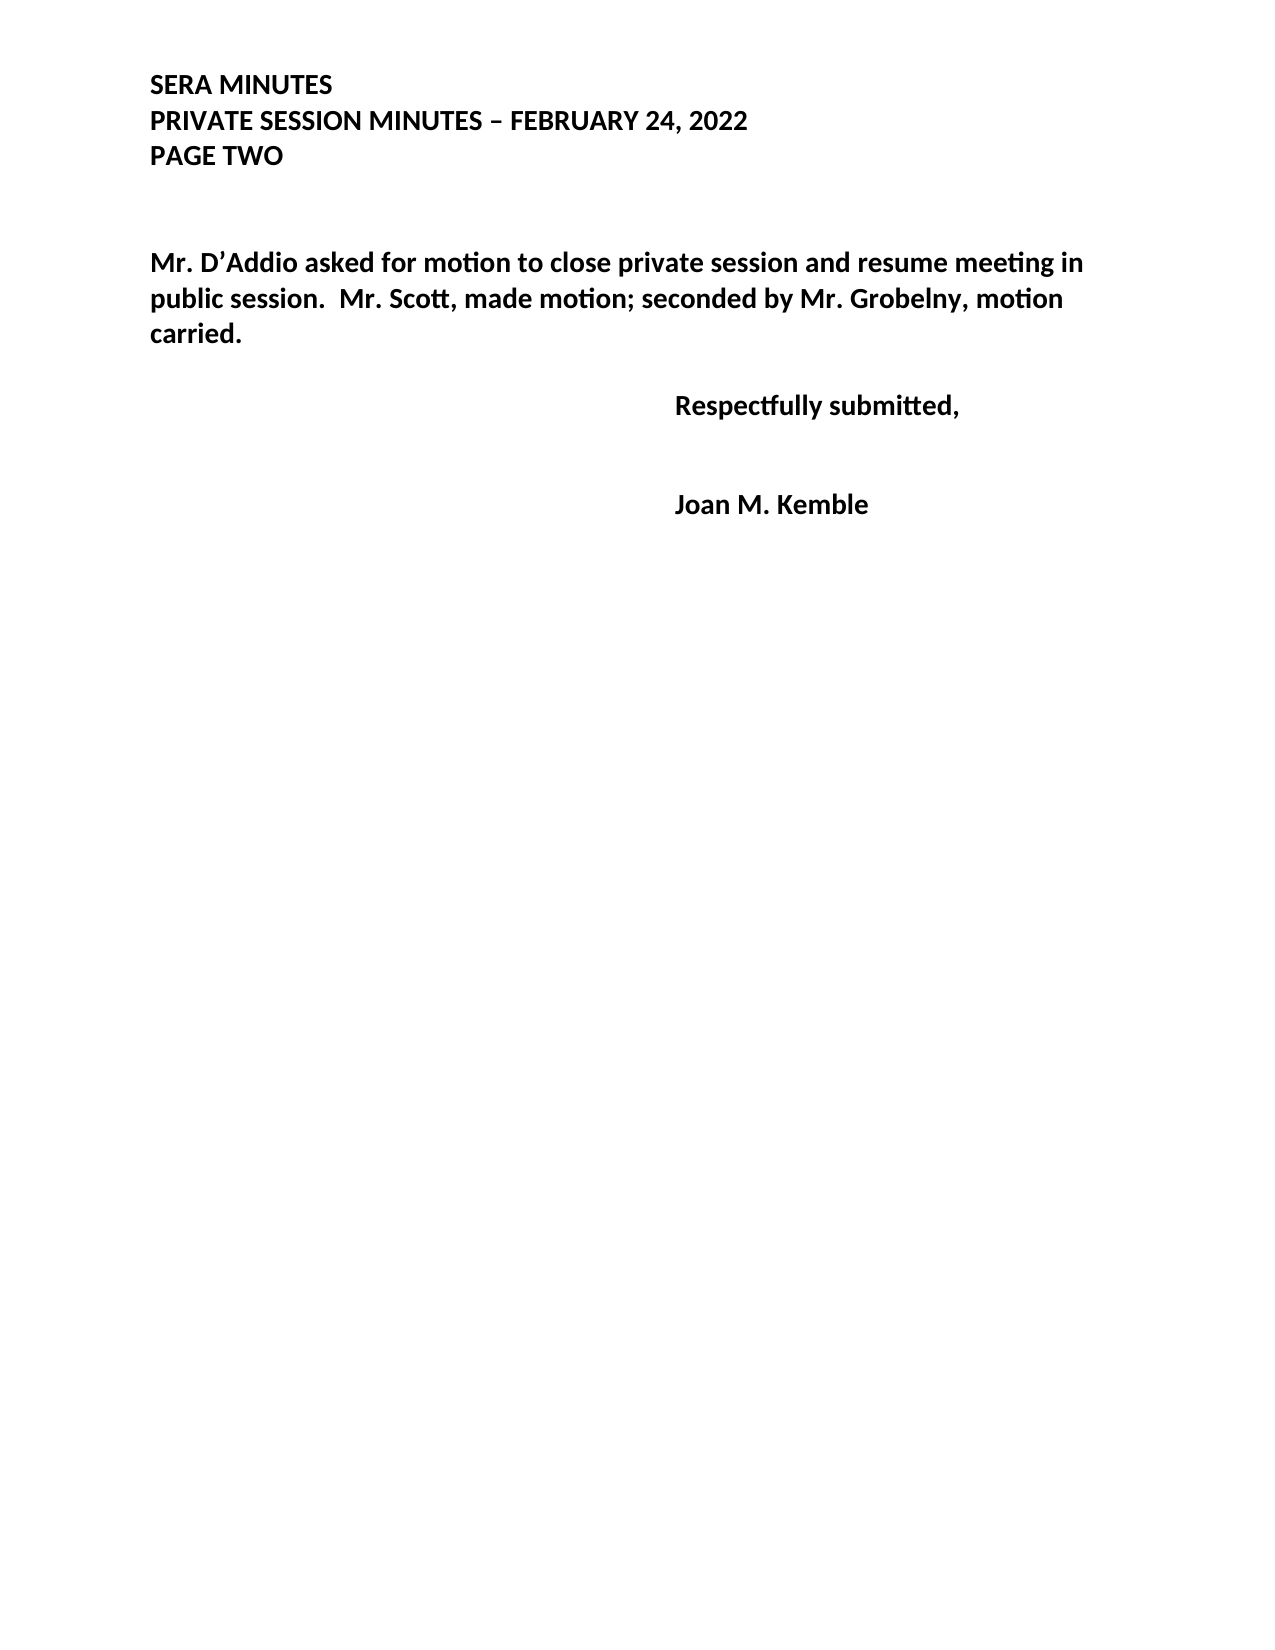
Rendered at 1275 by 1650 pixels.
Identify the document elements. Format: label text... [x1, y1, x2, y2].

text Mr. D’Addio asked for motion to close private session and resume meeting in public session. Mr. Scott, made motion; seconded by Mr. Grobelny, motion carried. [150, 244, 1153, 351]
text PAGE TWO [150, 137, 1153, 173]
text Joan M. Kemble [600, 486, 1153, 522]
text SERA MINUTES PRIVATE SESSION MINUTES – FEBRUARY 24, 2022 [150, 66, 1153, 137]
text Respectfully submitted, [150, 387, 1153, 422]
